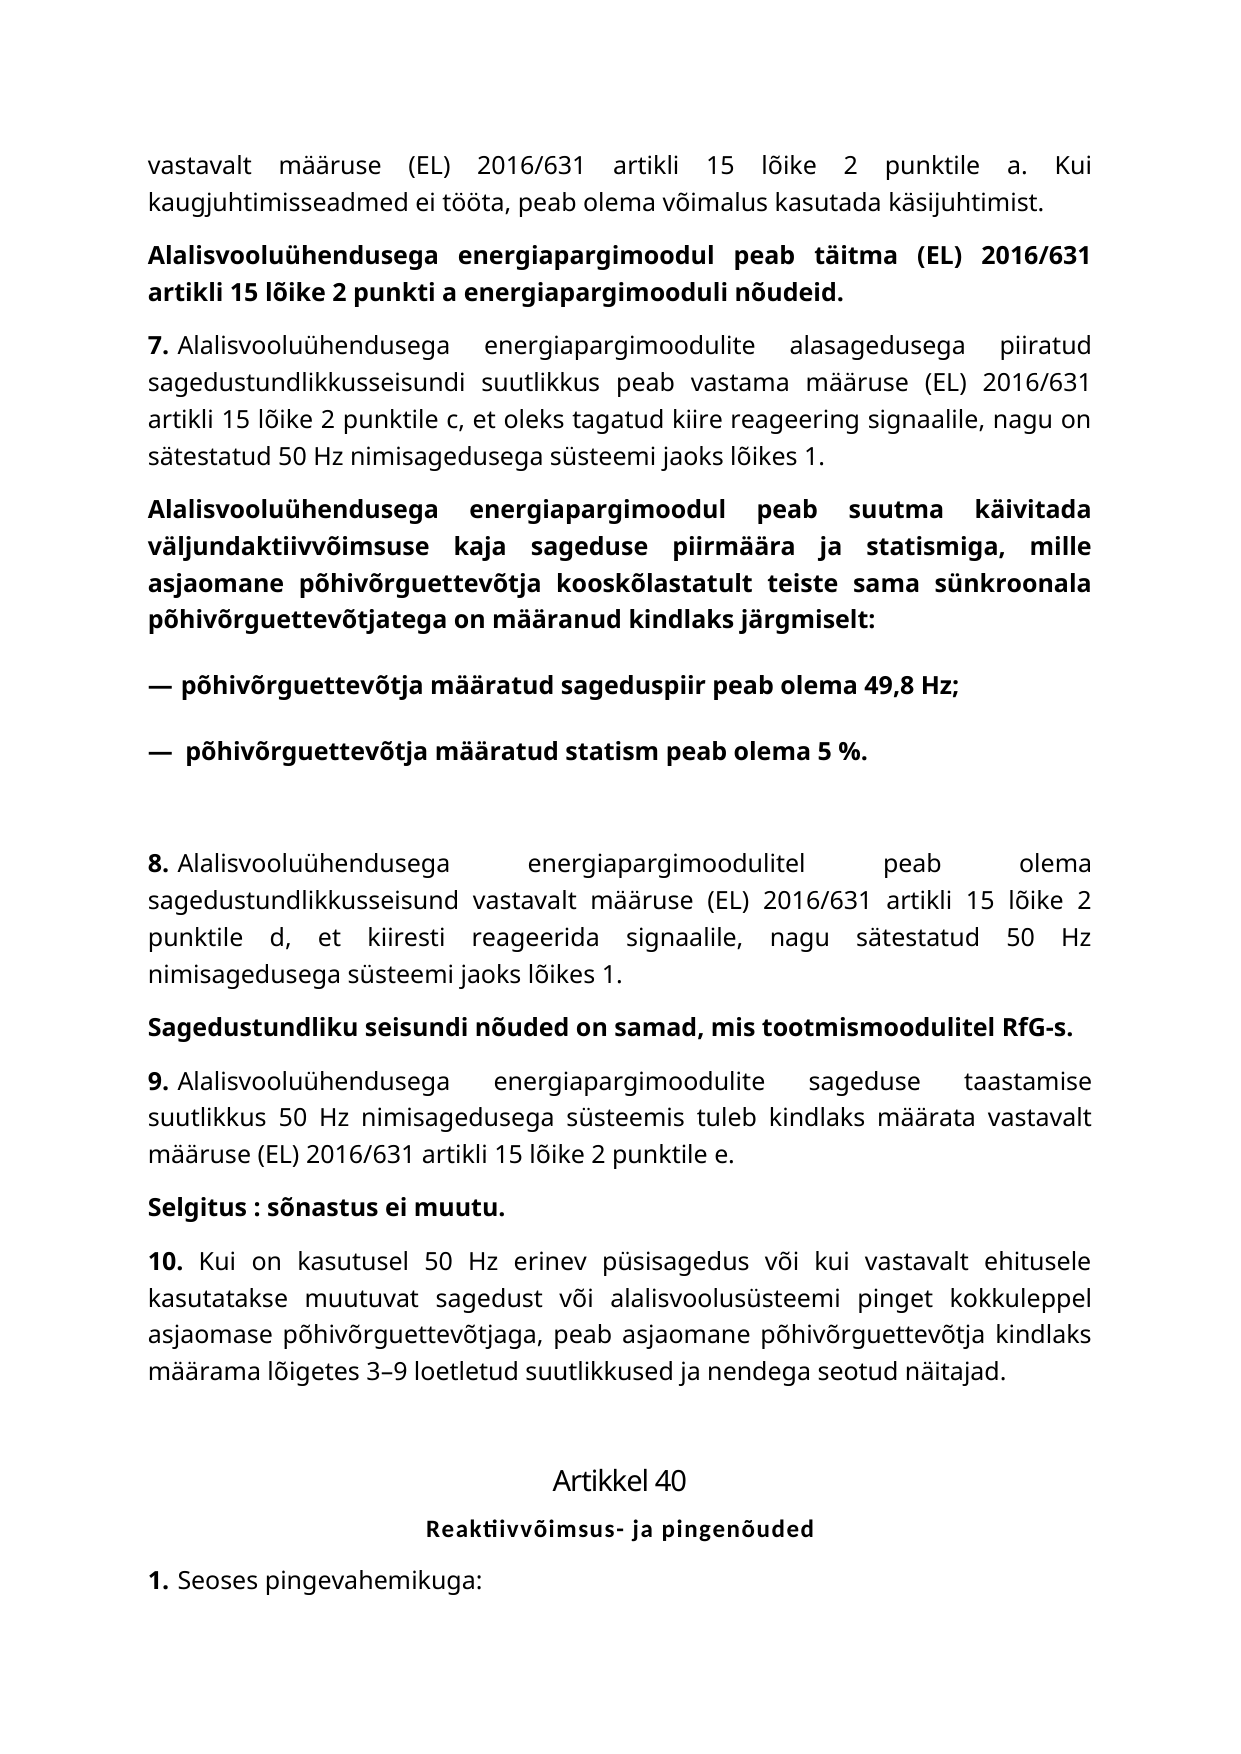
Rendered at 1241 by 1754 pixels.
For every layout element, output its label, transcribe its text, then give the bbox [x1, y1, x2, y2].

text 9. Alalisvooluühendusega energiapargimoodulite sageduse taastamise suutlikkus 50 Hz nimisagedusega süsteemis tuleb kindlaks määrata vastavalt määruse (EL) 2016/631 artikli 15 lõike 2 punktile e. [148, 1063, 1093, 1171]
title Artikkel 40 [148, 1461, 1093, 1500]
text 7. Alalisvooluühendusega energiapargimoodulite alasagedusega piiratud sagedustundlikkusseisundi suutlikkus peab vastama määruse (EL) 2016/631 artikli 15 lõike 2 punktile c, et oleks tagatud kiire reageering signaalile, nagu on sätestatud 50 Hz nimisagedusega süsteemi jaoks lõikes 1. [148, 328, 1093, 472]
text Selgitus : sõnastus ei muutu. [148, 1190, 1093, 1224]
text Alalisvooluühendusega energiapargimoodul peab täitma (EL) 2016/631 artikli 15 lõike 2 punkti a energiapargimooduli nõudeid. [148, 238, 1093, 309]
text 1. Seoses pingevahemikuga: [148, 1562, 1093, 1597]
table_header — [148, 656, 181, 721]
subtitle Reaktiivvõimsus- ja pingenõuded [148, 1513, 1093, 1543]
table_header põhivõrguettevõtja määratud statism peab olema 5 %. [185, 721, 1093, 787]
text 8. Alalisvooluühendusega energiapargimoodulitel peab olema sagedustundlikkusseisund vastavalt määruse (EL) 2016/631 artikli 15 lõike 2 punktile d, et kiiresti reageerida signaalile, nagu sätestatud 50 Hz nimisagedusega süsteemi jaoks lõikes 1. [148, 846, 1093, 990]
table_header — [148, 721, 185, 787]
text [148, 148, 1093, 218]
text 10. Kui on kasutusel 50 Hz erinev püsisagedus või kui vastavalt ehitusele kasutatakse muutuvat sagedust või alalisvoolusüsteemi pinget kokkuleppel asjaomase põhivõrguettevõtjaga, peab asjaomane põhivõrguettevõtja kindlaks määrama lõigetes 3–9 loetletud suutlikkused ja nendega seotud näitajad. [148, 1243, 1093, 1388]
text Alalisvooluühendusega energiapargimoodul peab suutma käivitada väljundaktiivvõimsuse kaja sageduse piirmäära ja statismiga, mille asjaomane põhivõrguettevõtja kooskõlastatult teiste sama sünkroonala põhivõrguettevõtjatega on määranud kindlaks järgmiselt: [148, 492, 1093, 636]
table_header põhivõrguettevõtja määratud sageduspiir peab olema 49,8 Hz; [181, 656, 1093, 721]
text Sagedustundliku seisundi nõuded on samad, mis tootmismoodulitel RfG-s. [148, 1010, 1093, 1044]
